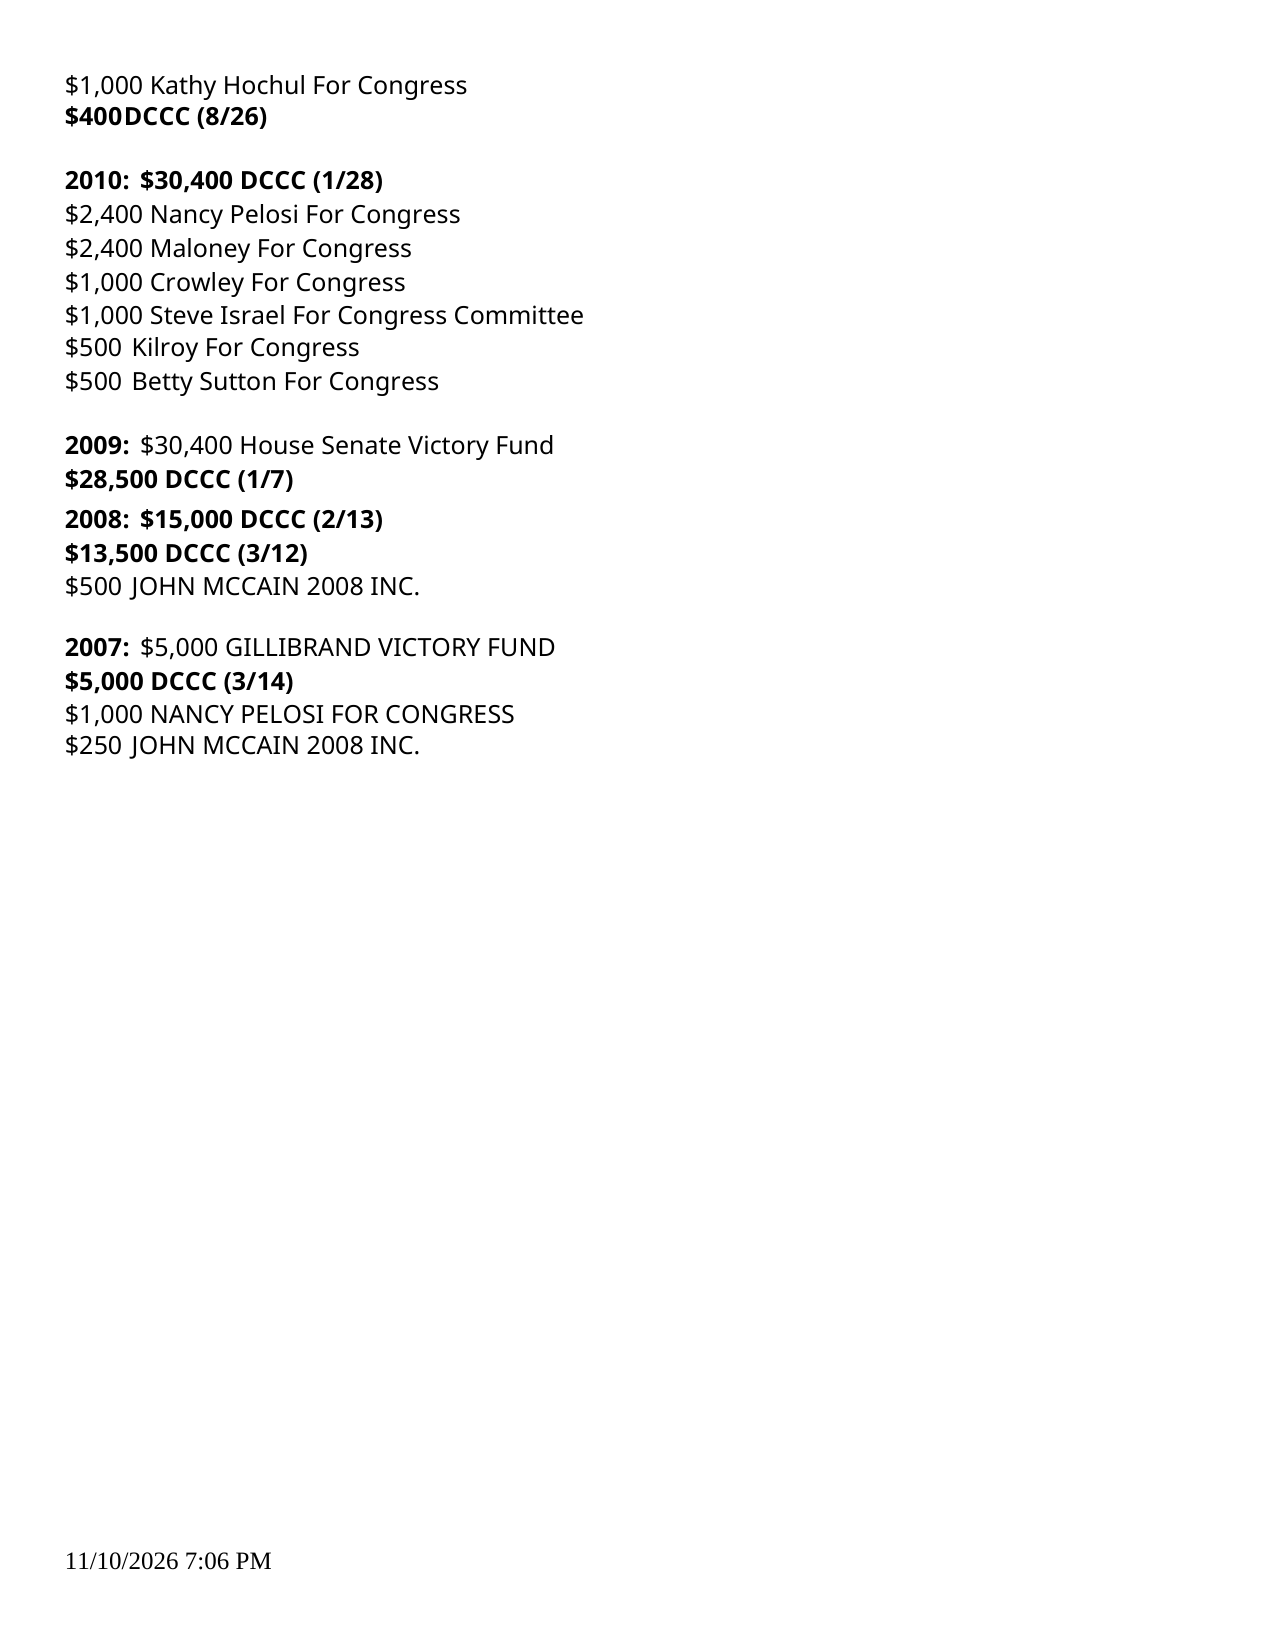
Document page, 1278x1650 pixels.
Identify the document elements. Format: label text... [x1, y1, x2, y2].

text $1,000 Kathy Hochul For Congress [64, 69, 1095, 99]
text $250 JOHN MCCAIN 2008 INC. [64, 728, 1095, 762]
text $13,500 DCCC (3/12) [64, 536, 1095, 569]
text $2,400 Nancy Pelosi For Congress [64, 197, 1095, 231]
text $500 JOHN MCCAIN 2008 INC. [64, 569, 1095, 599]
text $500 Betty Sutton For Congress [64, 363, 1095, 397]
text $400DCCC (8/26) [64, 99, 1095, 133]
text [64, 299, 1095, 329]
text $500 Kilroy For Congress [64, 329, 1095, 363]
text 2007: $5,000 GILLIBRAND VICTORY FUND [64, 630, 1095, 664]
text $28,500 DCCC (1/7) [64, 461, 1095, 496]
text 2010: $30,400 DCCC (1/28) [64, 163, 1095, 197]
text 2009: $30,400 House Senate Victory Fund [64, 427, 1095, 461]
text $1,000 Crowley For Congress [64, 265, 1095, 299]
text $2,400 Maloney For Congress [64, 231, 1095, 265]
text 2008: $15,000 DCCC (2/13) [64, 501, 1095, 536]
text $1,000 NANCY PELOSI FOR CONGRESS [64, 698, 1095, 728]
text $5,000 DCCC (3/14) [64, 664, 1095, 698]
